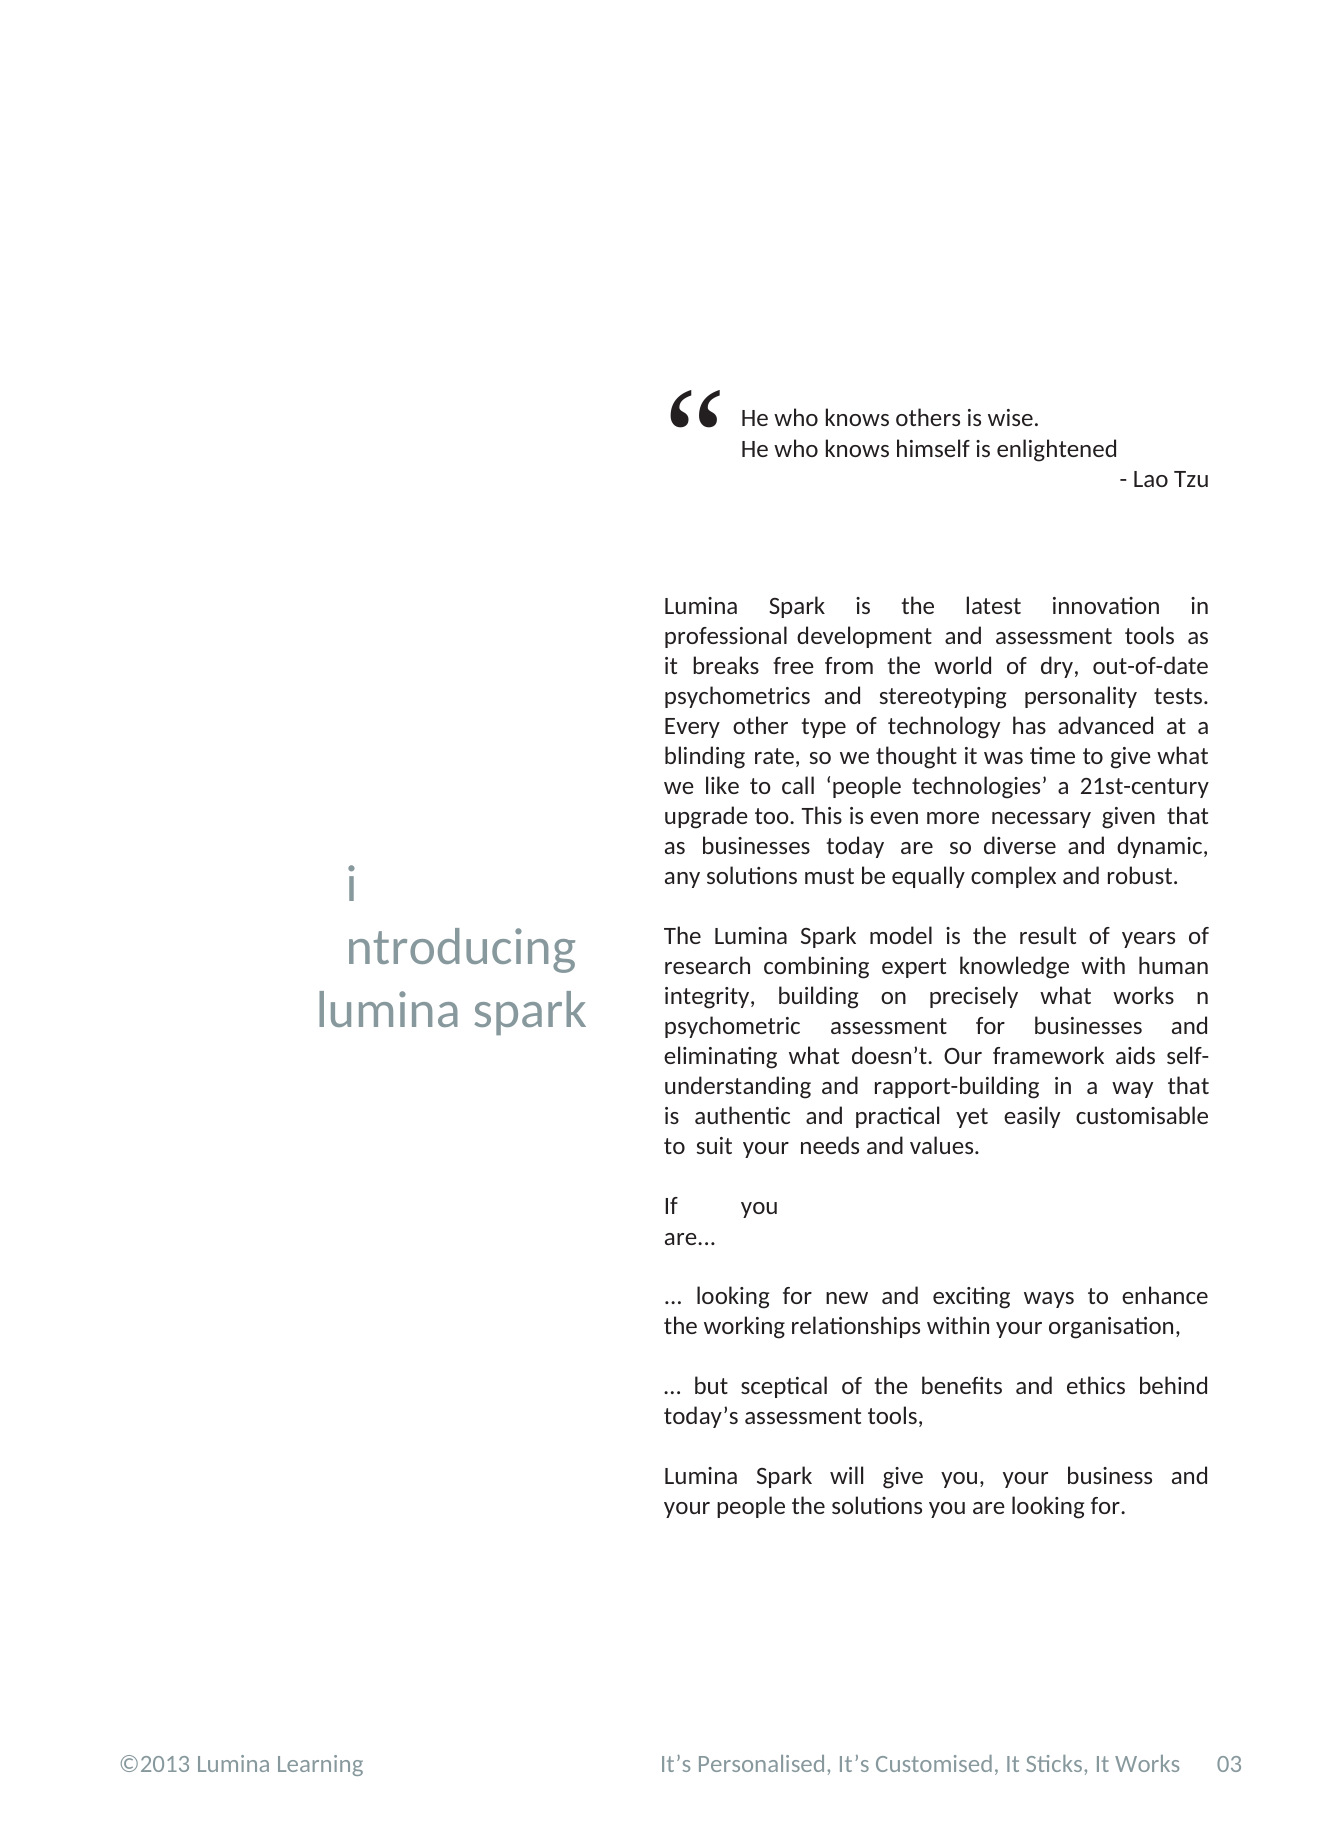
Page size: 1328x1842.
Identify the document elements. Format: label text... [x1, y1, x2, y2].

text … but sceptical of the benefits and ethics behind today’s assessment tools, [664, 1371, 1209, 1431]
text Lumina Spark is the latest innovation in professional development and assessment tools as it breaks free from the world of dry, out-of-date psychometrics and stereotyping personality tests. Every other type of technology has advanced at a blinding rate, so we thought it was time to give what we like to call ‘people technologies’ a 21st-century upgrade too. This is even more necessary given that as businesses today are so diverse and dynamic, any solutions must be equally complex and robust. [664, 590, 1209, 890]
text The Lumina Spark model is the result of years of research combining expert knowledge with human integrity, building on precisely what works n psychometric assessment for businesses and eliminating what doesn’t. Our framework aids self-understanding and rapport-building in a way that is authentic and practical yet easily customisable to suit your needs and values. [664, 920, 1209, 1160]
text He who knows himself is enlightened [741, 433, 1328, 463]
text He who knows others is wise. [741, 403, 1328, 433]
text lumina spark [316, 978, 587, 1040]
text - Lao Tzu [0, 463, 1209, 493]
text If you are... [664, 1190, 778, 1251]
subtitle introducing [345, 851, 587, 978]
text ... looking for new and exciting ways to enhance the working relationships within your organisation, [664, 1281, 1209, 1341]
text ©2013 Lumina Learning It’s Personalised, It’s Customised, It Sticks, It Works 03 [119, 1748, 1328, 1779]
text Lumina Spark will give you, your business and your people the solutions you are looking for. [664, 1461, 1209, 1521]
